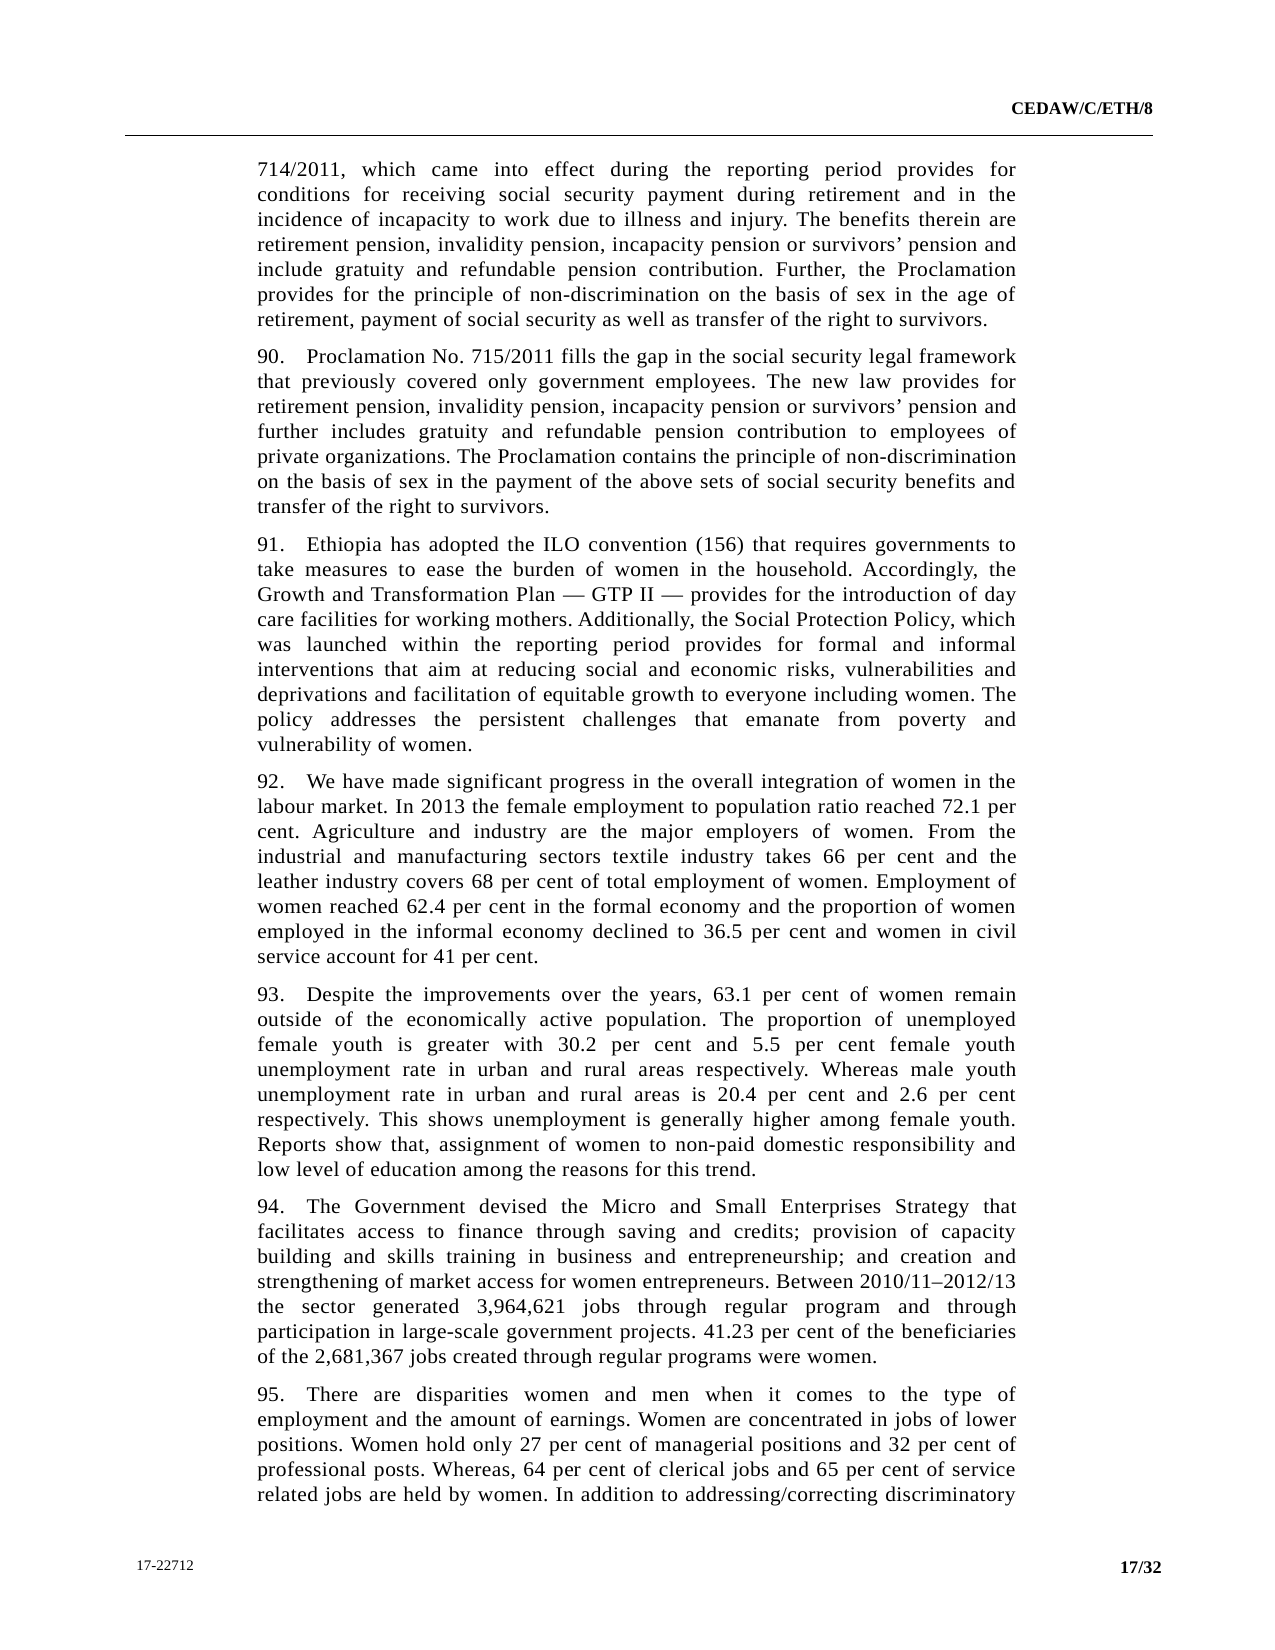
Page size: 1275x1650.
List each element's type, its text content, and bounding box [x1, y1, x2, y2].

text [257, 1381, 1018, 1506]
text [257, 156, 1018, 331]
text 90. Proclamation No. 715/2011 fills the gap in the social security legal framework that previously covered only government employees. The new law provides for retirement pension, invalidity pension, incapacity pension or survivors’ pension and further includes gratuity and refundable pension contribution to employees of private organizations. The Proclamation contains the principle of non-discrimination on the basis of sex in the payment of the above sets of social security benefits and transfer of the right to survivors. [257, 343, 1018, 518]
text 94. The Government devised the Micro and Small Enterprises Strategy that facilitates access to finance through saving and credits; provision of capacity building and skills training in business and entrepreneurship; and creation and strengthening of market access for women entrepreneurs. Between 2010/11–2012/13 the sector generated 3,964,621 jobs through regular program and through participation in large-scale government projects. 41.23 per cent of the beneficiaries of the 2,681,367 jobs created through regular programs were women. [257, 1193, 1018, 1368]
text 93. Despite the improvements over the years, 63.1 per cent of women remain outside of the economically active population. The proportion of unemployed female youth is greater with 30.2 per cent and 5.5 per cent female youth unemployment rate in urban and rural areas respectively. Whereas male youth unemployment rate in urban and rural areas is 20.4 per cent and 2.6 per cent respectively. This shows unemployment is generally higher among female youth. Reports show that, assignment of women to non-paid domestic responsibility and low level of education among the reasons for this trend. [257, 981, 1018, 1181]
text 92. We have made significant progress in the overall integration of women in the labour market. In 2013 the female employment to population ratio reached 72.1 per cent. Agriculture and industry are the major employers of women. From the industrial and manufacturing sectors textile industry takes 66 per cent and the leather industry covers 68 per cent of total employment of women. Employment of women reached 62.4 per cent in the formal economy and the proportion of women employed in the informal economy declined to 36.5 per cent and women in civil service account for 41 per cent. [257, 768, 1018, 968]
text 91. Ethiopia has adopted the ILO convention (156) that requires governments to take measures to ease the burden of women in the household. Accordingly, the Growth and Transformation Plan — GTP II — provides for the introduction of day care facilities for working mothers. Additionally, the Social Protection Policy, which was launched within the reporting period provides for formal and informal interventions that aim at reducing social and economic risks, vulnerabilities and deprivations and facilitation of equitable growth to everyone including women. The policy addresses the persistent challenges that emanate from poverty and vulnerability of women. [257, 531, 1018, 756]
